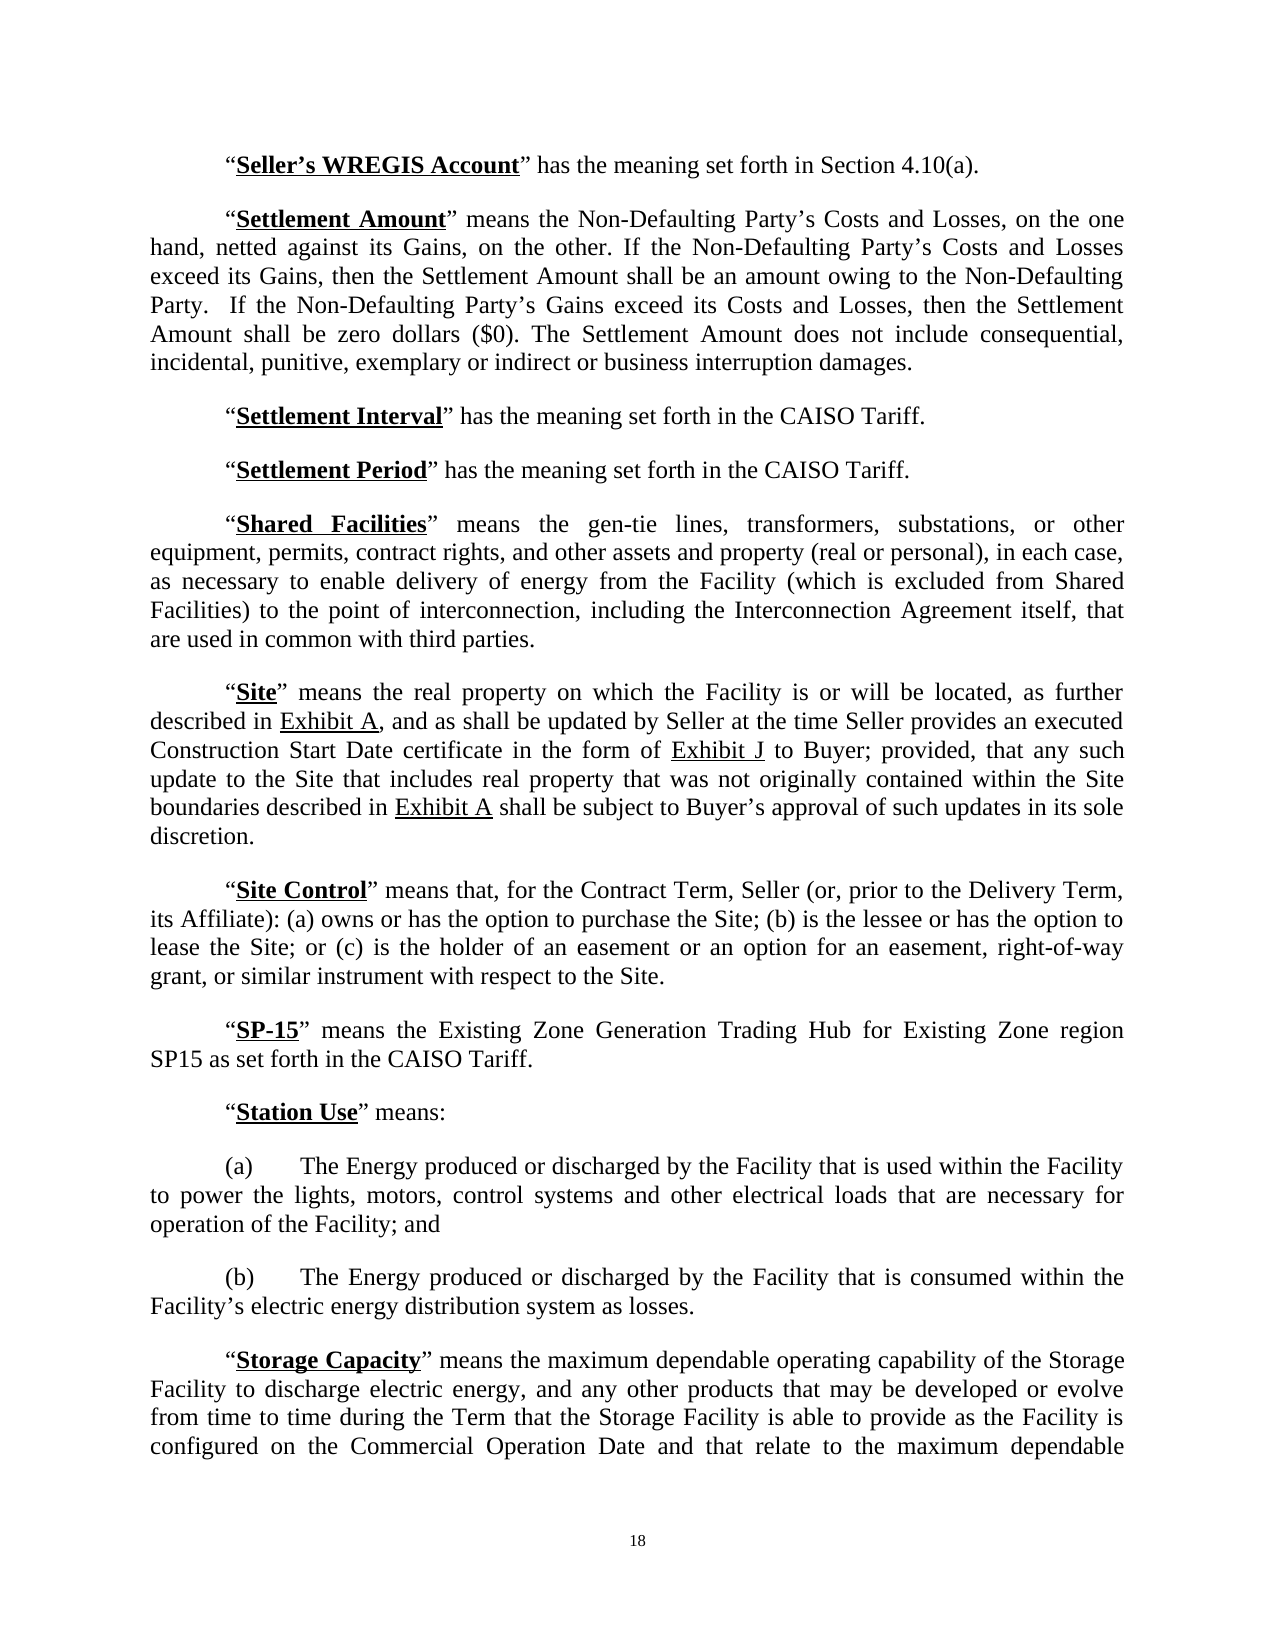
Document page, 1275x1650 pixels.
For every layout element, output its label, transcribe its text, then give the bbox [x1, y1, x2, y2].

text “Site Control” means that, for the Contract Term, Seller (or, prior to the Delivery Term, its Affiliate): (a) owns or has the option to purchase the Site; (b) is the lessee or has the option to lease the Site; or (c) is the holder of an easement or an option for an easement, right-of-way grant, or similar instrument with respect to the Site. [150, 875, 1125, 990]
text “SP-15” means the Existing Zone Generation Trading Hub for Existing Zone region SP15 as set forth in the CAISO Tariff. [150, 1015, 1125, 1072]
text “Seller’s WREGIS Account” has the meaning set forth in Section 4.10(a). [150, 150, 1125, 179]
text “Site” means the real property on which the Facility is or will be located, as further described in Exhibit A, and as shall be updated by Seller at the time Seller provides an executed Construction Start Date certificate in the form of Exhibit J to Buyer; provided, that any such update to the Site that includes real property that was not originally contained within the Site boundaries described in Exhibit A shall be subject to Buyer’s approval of such updates in its sole discretion. [150, 677, 1125, 850]
text “Settlement Interval” has the meaning set forth in the CAISO Tariff. [150, 401, 1125, 430]
text “Settlement Period” has the meaning set forth in the CAISO Tariff. [150, 455, 1125, 484]
text “Settlement Amount” means the Non-Defaulting Party’s Costs and Losses, on the one hand, netted against its Gains, on the other. If the Non-Defaulting Party’s Costs and Losses exceed its Gains, then the Settlement Amount shall be an amount owing to the Non-Defaulting Party. If the Non-Defaulting Party’s Gains exceed its Costs and Losses, then the Settlement Amount shall be zero dollars ($0). The Settlement Amount does not include consequential, incidental, punitive, exemplary or indirect or business interruption damages. [150, 204, 1125, 376]
text “Station Use” means: [150, 1097, 1125, 1126]
text “Shared Facilities” means the gen-tie lines, transformers, substations, or other equipment, permits, contract rights, and other assets and property (real or personal), in each case, as necessary to enable delivery of energy from the Facility (which is excluded from Shared Facilities) to the point of interconnection, including the Interconnection Agreement itself, that are used in common with third parties. [150, 509, 1125, 652]
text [150, 1345, 1125, 1460]
list The Energy produced or discharged by the Facility that is consumed within the Facility’s electric energy distribution system as losses. [150, 1262, 1125, 1320]
list The Energy produced or discharged by the Facility that is used within the Facility to power the lights, motors, control systems and other electrical loads that are necessary for operation of the Facility; and [150, 1151, 1125, 1237]
